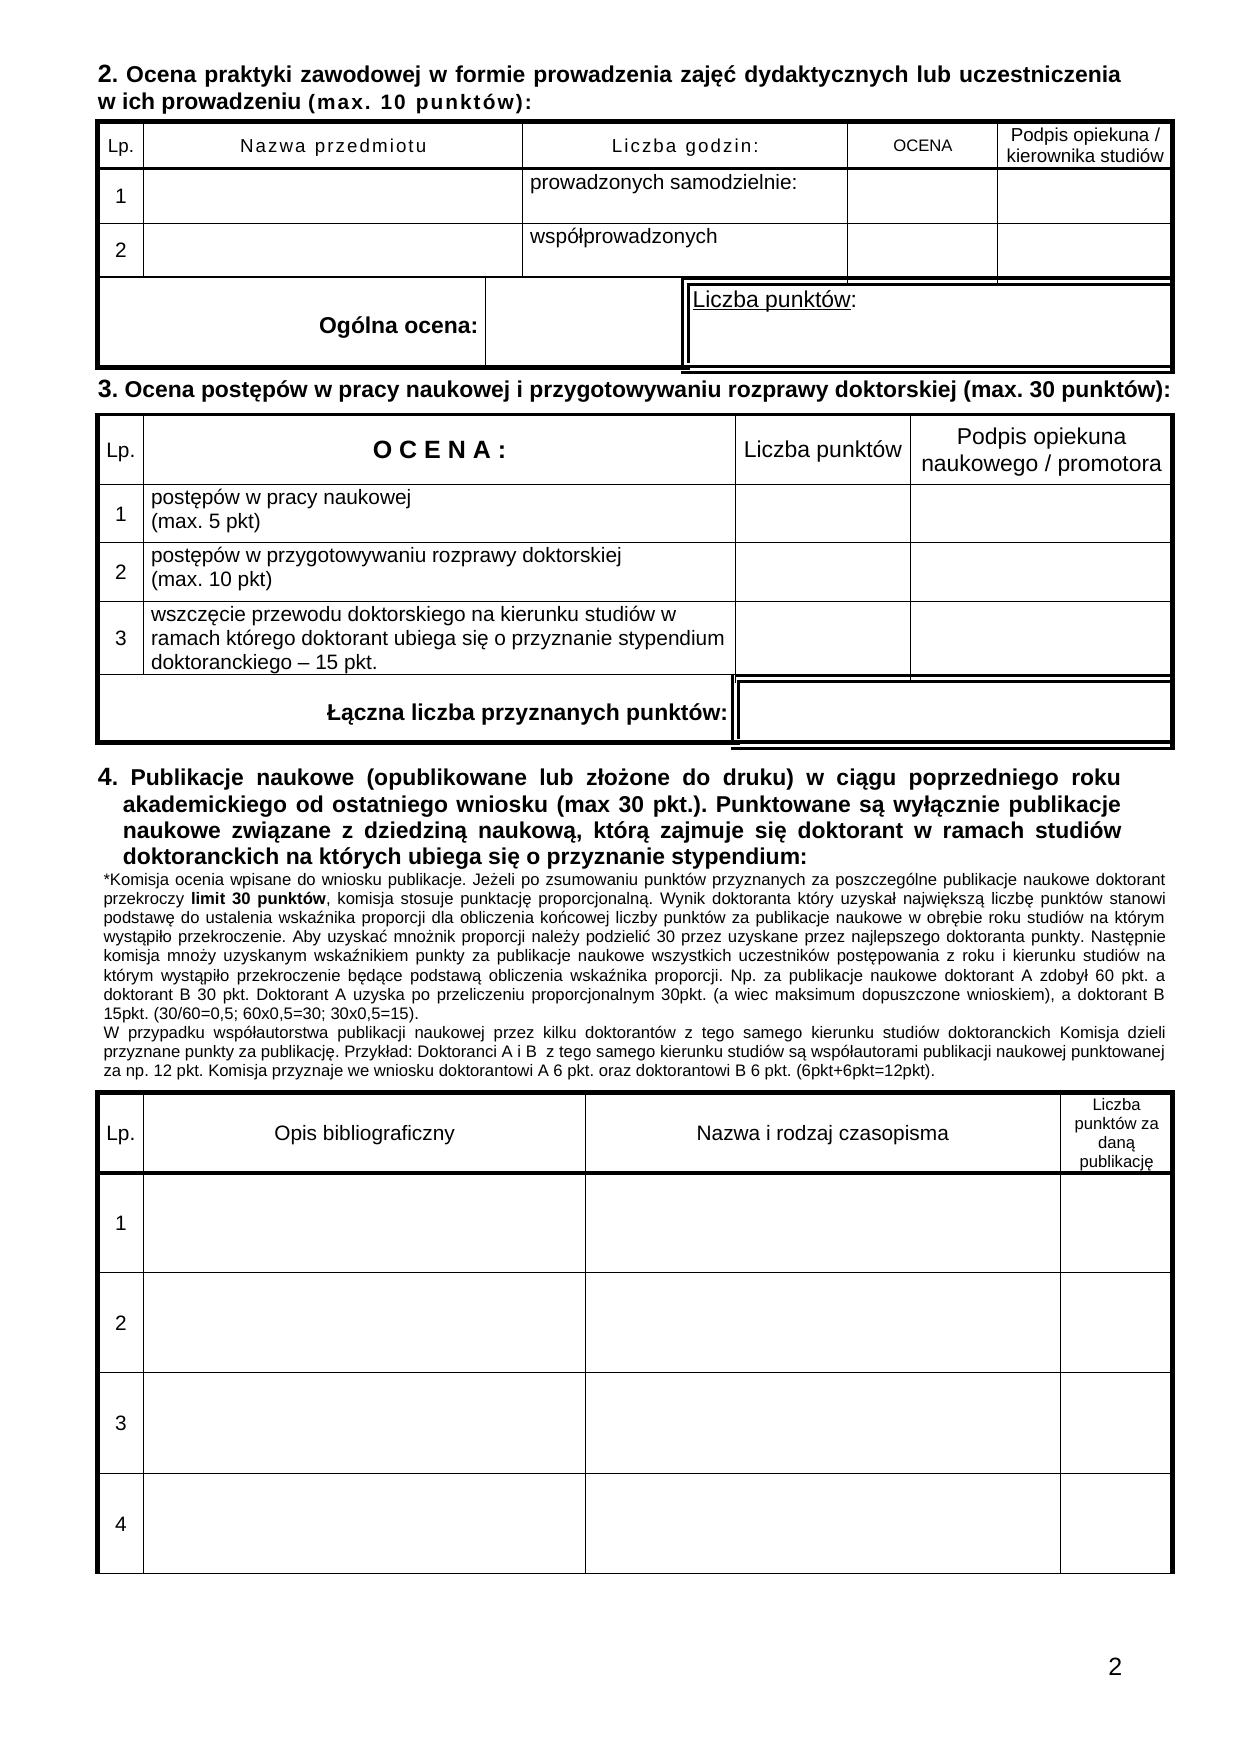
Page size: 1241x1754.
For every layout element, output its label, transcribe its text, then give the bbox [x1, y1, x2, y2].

table_header Podpis opiekuna / kierownika studiów [998, 124, 1170, 167]
table_cell [586, 1175, 1060, 1272]
table_cell [736, 485, 910, 542]
table_cell [848, 224, 997, 276]
table_cell [998, 170, 1170, 223]
table_cell [848, 170, 997, 223]
table_cell [144, 1474, 585, 1573]
table_header Liczba punktów [736, 416, 910, 483]
table_header Lp. [100, 1095, 143, 1171]
table_cell [735, 681, 1170, 740]
table_cell prowadzonych samodzielnie: [523, 170, 847, 223]
table_cell 2 [100, 543, 143, 601]
table_cell [736, 543, 910, 601]
table_header O C E N A : [144, 416, 735, 483]
table_cell 3 [100, 1373, 143, 1473]
table_cell 1 [100, 170, 143, 223]
table_cell [144, 1273, 585, 1372]
table_header Podpis opiekuna naukowego / promotora [911, 416, 1170, 483]
table_cell [586, 1273, 1060, 1372]
table_header Nazwa i rodzaj czasopisma [586, 1095, 1060, 1171]
table_cell [911, 602, 1170, 673]
text 4. Publikacje naukowe (opublikowane lub złożone do druku) w ciągu poprzedniego roku akademickiego od ostatniego wniosku (max 30 pkt.). Punktowane są wyłącznie publikacje naukowe związane z dziedziną naukową, którą zajmuje się doktorant w ramach studiów doktoranckich na których ubiega się o przyznanie stypendium: [98, 762, 1122, 869]
table_cell postępów w przygotowywaniu rozprawy doktorskiej (max. 10 pkt) [144, 543, 735, 601]
table_cell [1061, 1373, 1170, 1473]
table_cell [144, 224, 522, 276]
table_cell [486, 278, 681, 365]
table_cell [911, 485, 1170, 542]
text *Komisja ocenia wpisane do wniosku publikacje. Jeżeli po zsumowaniu punktów przyznanych za poszczególne publikacje naukowe doktorant przekroczy limit 30 punktów, komisja stosuje punktację proporcjonalną. Wynik doktoranta który uzyskał największą liczbę punktów stanowi podstawę do ustalenia wskaźnika proporcji dla obliczenia końcowej liczby punktów za publikacje naukowe w obrębie roku studiów na którym wystąpiło przekroczenie. Aby uzyskać mnożnik proporcji należy podzielić 30 przez uzyskane przez najlepszego doktoranta punkty. Następnie komisja mnoży uzyskanym wskaźnikiem punkty za publikacje naukowe wszystkich uczestników postępowania z roku i kierunku studiów na którym wystąpiło przekroczenie będące podstawą obliczenia wskaźnika proporcji. Np. za publikacje naukowe doktorant A zdobył 60 pkt. a doktorant B 30 pkt. Doktorant A uzyska po przeliczeniu proporcjonalnym 30pkt. (a wiec maksimum dopuszczone wnioskiem), a doktorant B 15pkt. (30/60=0,5; 60x0,5=30; 30x0,5=15). [103, 869, 1167, 1023]
table_cell 3 [100, 602, 143, 673]
table_header Liczba punktów za daną publikację [1061, 1095, 1170, 1171]
table_cell 1 [100, 485, 143, 542]
table_cell [144, 1373, 585, 1473]
table_cell Liczba punktów: [685, 280, 1170, 365]
table_cell 2 [100, 1273, 143, 1372]
text W przypadku współautorstwa publikacji naukowej przez kilku doktorantów z tego samego kierunku studiów doktoranckich Komisja dzieli przyznane punkty za publikację. Przykład: Doktoranci A i B z tego samego kierunku studiów są współautorami publikacji naukowej punktowanej za np. 12 pkt. Komisja przyznaje we wniosku doktorantowi A 6 pkt. oraz doktorantowi B 6 pkt. (6pkt+6pkt=12pkt). [103, 1023, 1167, 1080]
table_cell 4 [100, 1474, 143, 1573]
table_header Nazwa przedmiotu [144, 124, 522, 167]
text 2. Ocena praktyki zawodowej w formie prowadzenia zajęć dydaktycznych lub uczestniczenia w ich prowadzeniu (max. 10 punktów): [98, 59, 1122, 114]
table_cell [144, 1175, 585, 1272]
table_cell [586, 1474, 1060, 1573]
table_cell 2 [100, 224, 143, 276]
table_header Liczba godzin: [523, 124, 847, 167]
table_header OCENA [848, 124, 997, 167]
text 3. Ocena postępów w pracy naukowej i przygotowywaniu rozprawy doktorskiej (max. 30 punktów): [98, 374, 1173, 403]
table_cell [1061, 1273, 1170, 1372]
table_cell [736, 602, 910, 673]
table_cell wszczęcie przewodu doktorskiego na kierunku studiów w ramach którego doktorant ubiega się o przyznanie stypendium doktoranckiego – 15 pkt. [144, 602, 735, 673]
table_cell [998, 224, 1170, 276]
table_cell [911, 543, 1170, 601]
table_cell postępów w pracy naukowej (max. 5 pkt) [144, 485, 735, 542]
table_header Lp. [100, 416, 143, 483]
table_header Opis bibliograficzny [144, 1095, 585, 1171]
table_cell Ogólna ocena: [100, 278, 485, 365]
table_cell [1061, 1175, 1170, 1272]
table_cell [144, 170, 522, 223]
table_cell Łączna liczba przyznanych punktów: [100, 675, 731, 740]
table_cell 1 [100, 1175, 143, 1272]
table_cell współprowadzonych [523, 224, 847, 276]
table_header Lp. [100, 124, 143, 167]
table_cell [586, 1373, 1060, 1473]
table_cell [1061, 1474, 1170, 1573]
